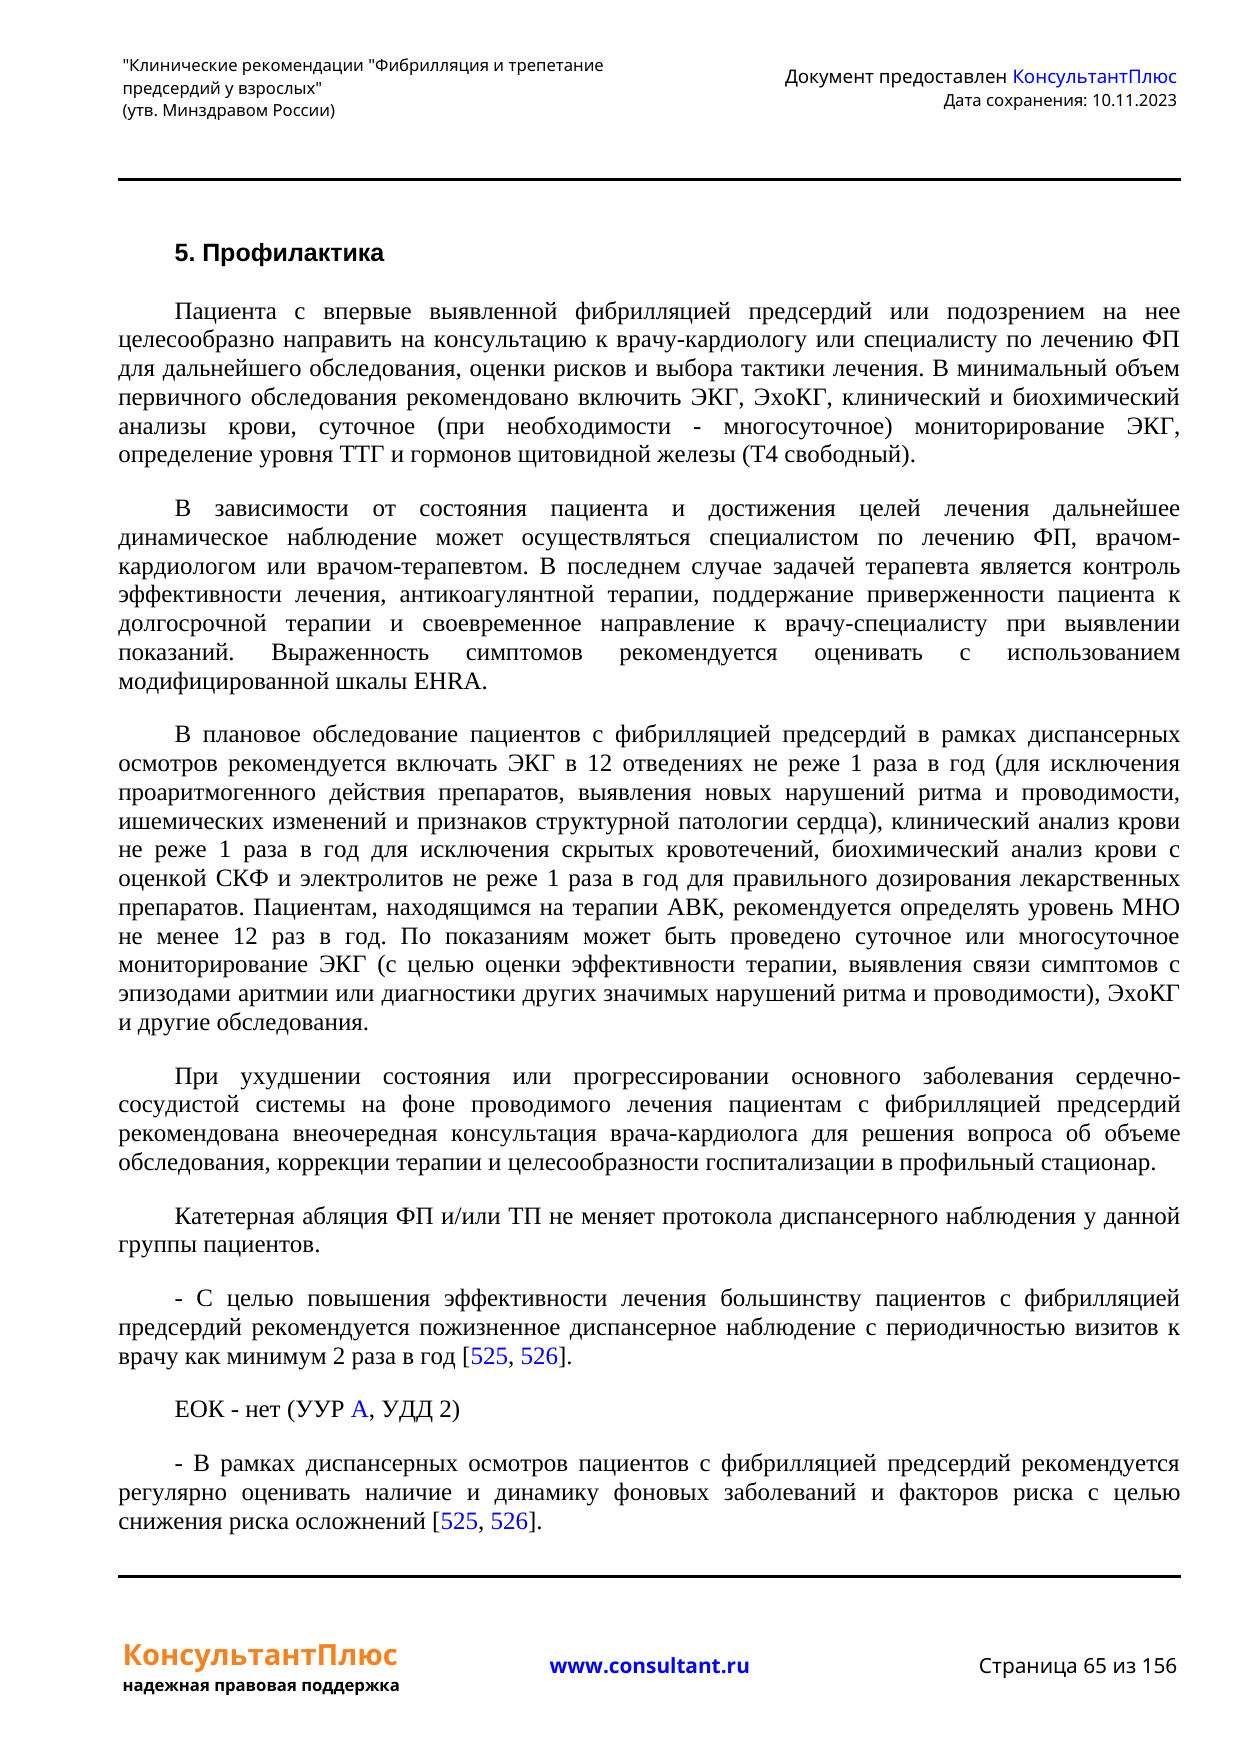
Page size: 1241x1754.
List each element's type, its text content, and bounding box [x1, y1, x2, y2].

text Катетерная абляция ФП и/или ТП не меняет протокола диспансерного наблюдения у данной группы пациентов. [118, 1201, 1181, 1258]
title 5. Профилактика [118, 238, 1181, 267]
text ЕОК - нет (УУР A, УДД 2) [118, 1394, 1181, 1423]
text - С целью повышения эффективности лечения большинству пациентов с фибрилляцией предсердий рекомендуется пожизненное диспансерное наблюдение с периодичностью визитов к врачу как минимум 2 раза в год [525, 526]. [118, 1283, 1181, 1369]
text Пациента с впервые выявленной фибрилляцией предсердий или подозрением на нее целесообразно направить на консультацию к врачу-кардиологу или специалисту по лечению ФП для дальнейшего обследования, оценки рисков и выбора тактики лечения. В минимальный объем первичного обследования рекомендовано включить ЭКГ, ЭхоКГ, клинический и биохимический анализы крови, суточное (при необходимости - многосуточное) мониторирование ЭКГ, определение уровня ТТГ и гормонов щитовидной железы (Т4 свободный). [118, 296, 1181, 468]
text - В рамках диспансерных осмотров пациентов с фибрилляцией предсердий рекомендуется регулярно оценивать наличие и динамику фоновых заболеваний и факторов риска с целью снижения риска осложнений [525, 526]. [118, 1448, 1181, 1534]
text В плановое обследование пациентов с фибрилляцией предсердий в рамках диспансерных осмотров рекомендуется включать ЭКГ в 12 отведениях не реже 1 раза в год (для исключения проаритмогенного действия препаратов, выявления новых нарушений ритма и проводимости, ишемических изменений и признаков структурной патологии сердца), клинический анализ крови не реже 1 раза в год для исключения скрытых кровотечений, биохимический анализ крови с оценкой СКФ и электролитов не реже 1 раза в год для правильного дозирования лекарственных препаратов. Пациентам, находящимся на терапии АВК, рекомендуется определять уровень МНО не менее 12 раз в год. По показаниям может быть проведено суточное или многосуточное мониторирование ЭКГ (с целью оценки эффективности терапии, выявления связи симптомов с эпизодами аритмии или диагностики других значимых нарушений ритма и проводимости), ЭхоКГ и другие обследования. [118, 719, 1181, 1036]
text При ухудшении состояния или прогрессировании основного заболевания сердечно-сосудистой системы на фоне проводимого лечения пациентам с фибрилляцией предсердий рекомендована внеочередная консультация врача-кардиолога для решения вопроса об объеме обследования, коррекции терапии и целесообразности госпитализации в профильный стационар. [118, 1061, 1181, 1176]
text В зависимости от состояния пациента и достижения целей лечения дальнейшее динамическое наблюдение может осуществляться специалистом по лечению ФП, врачом-кардиологом или врачом-терапевтом. В последнем случае задачей терапевта является контроль эффективности лечения, антикоагулянтной терапии, поддержание приверженности пациента к долгосрочной терапии и своевременное направление к врачу-специалисту при выявлении показаний. Выраженность симптомов рекомендуется оценивать с использованием модифицированной шкалы EHRA. [118, 493, 1181, 694]
